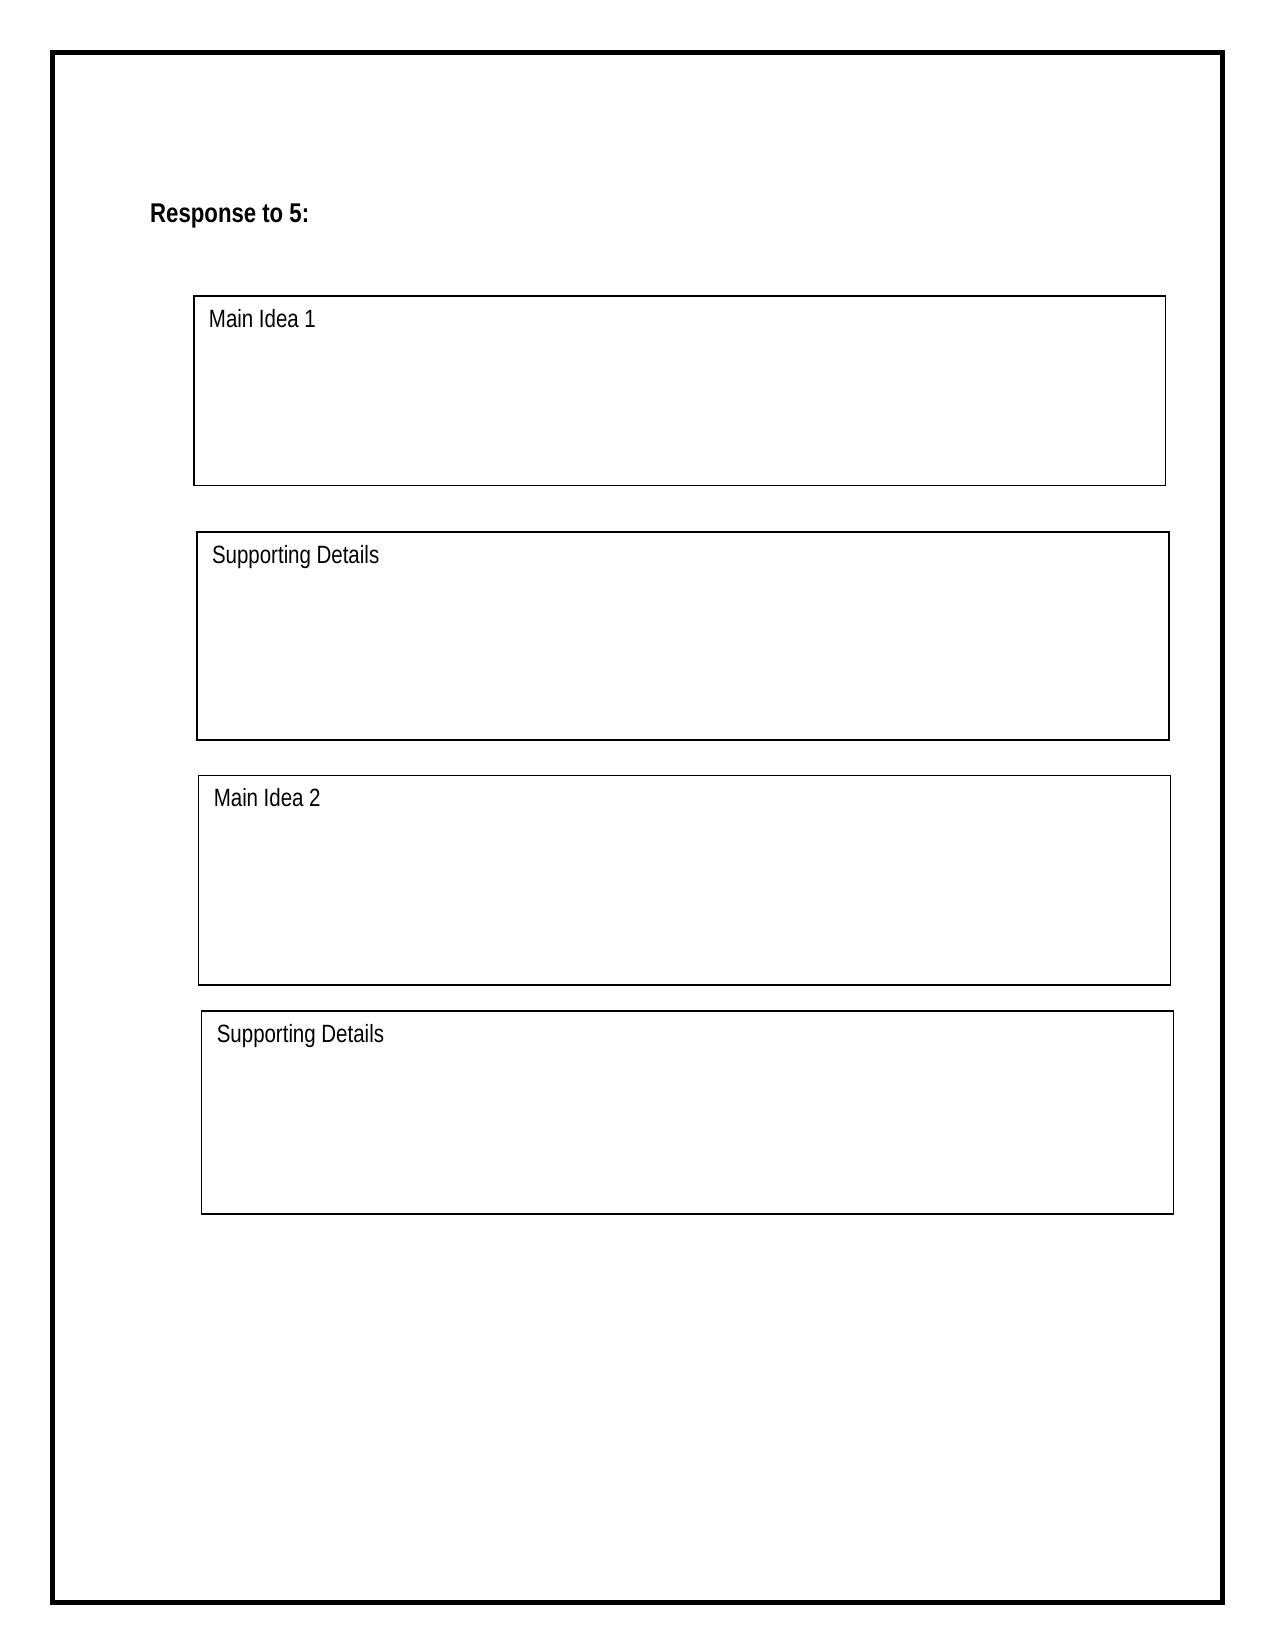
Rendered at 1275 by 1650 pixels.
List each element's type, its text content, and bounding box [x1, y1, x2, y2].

text Response to 5: [150, 197, 1125, 228]
